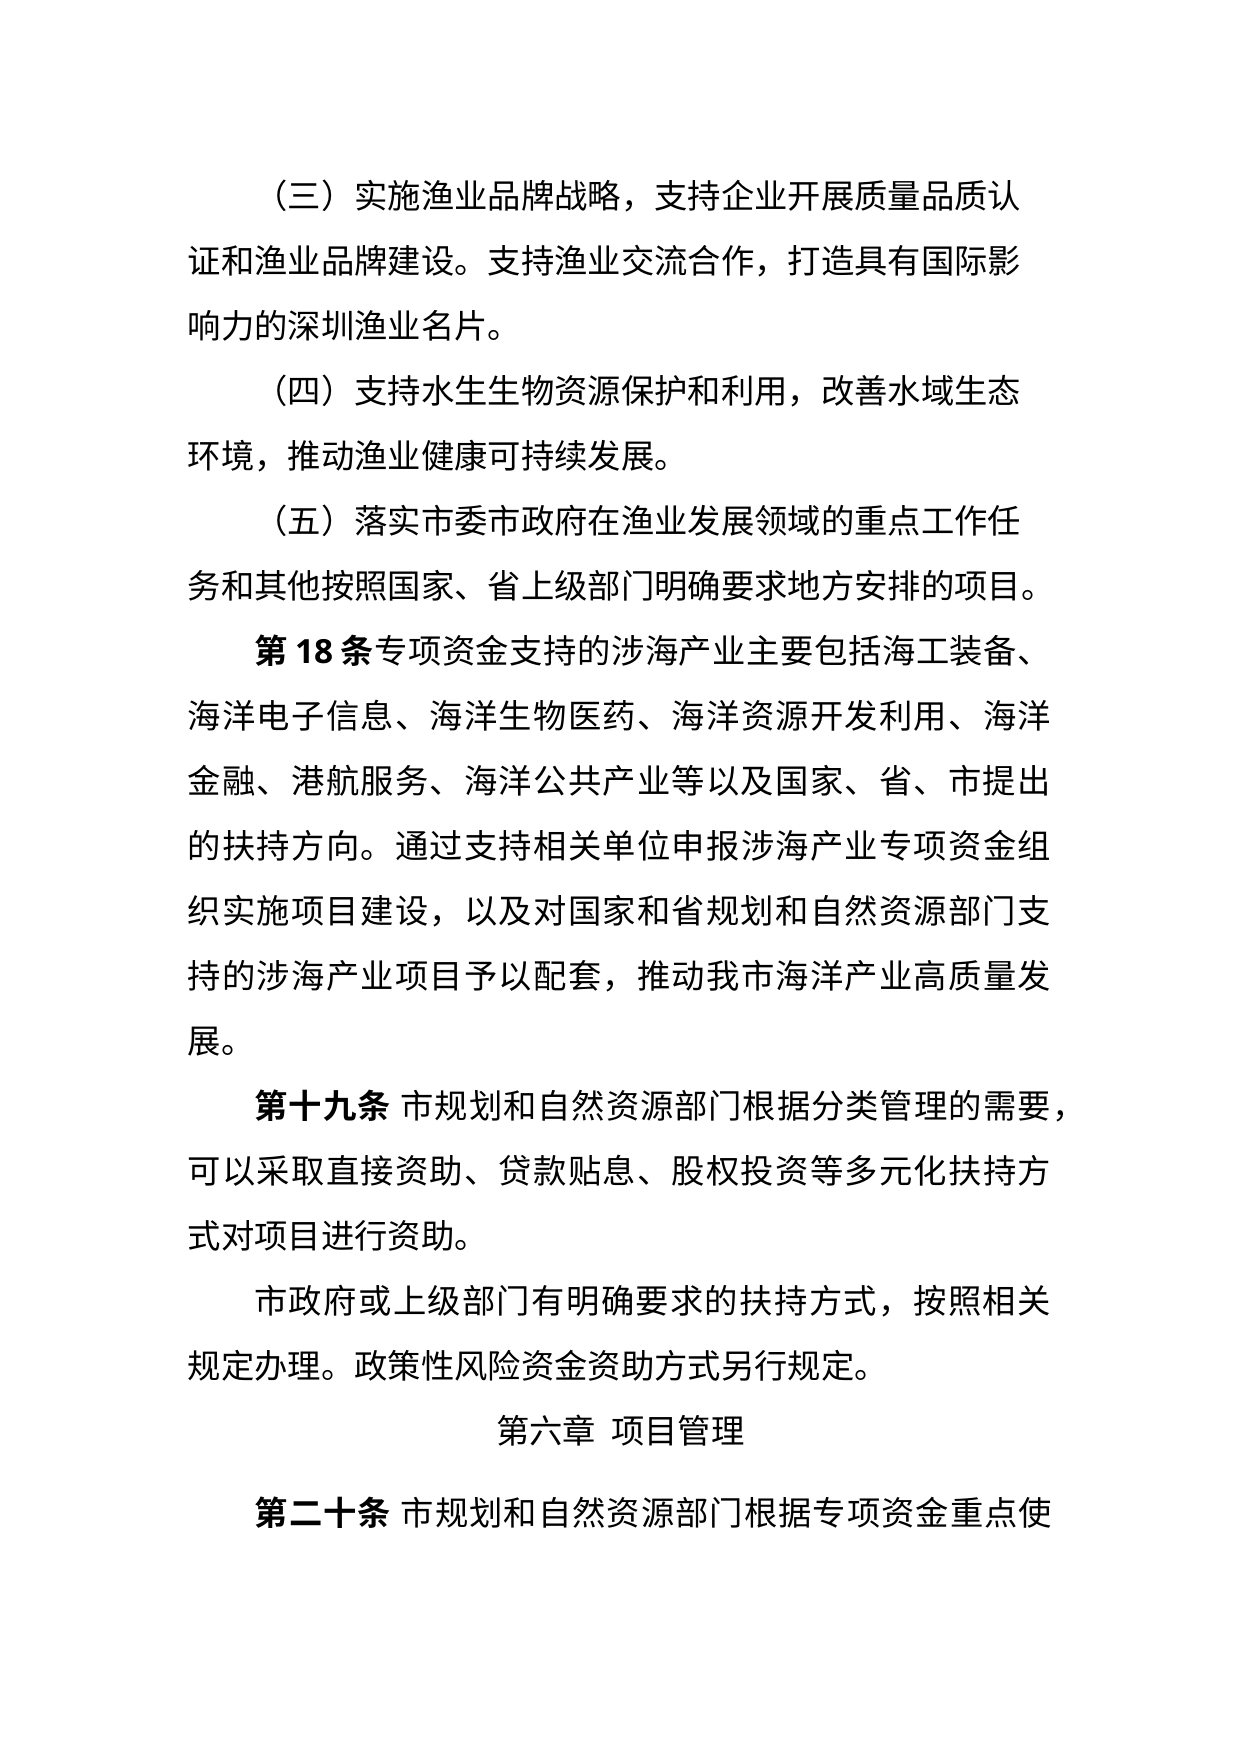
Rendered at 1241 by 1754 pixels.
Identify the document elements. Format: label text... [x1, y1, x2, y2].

text 第十九条 市规划和自然资源部门根据分类管理的需要，可以采取直接资助、贷款贴息、股权投资等多元化扶持方式对项目进行资助。 [187, 1072, 1053, 1267]
list 实施渔业品牌战略，支持企业开展质量品质认证和渔业品牌建设。支持渔业交流合作，打造具有国际影响力的深圳渔业名片。 [187, 162, 1053, 357]
text 第六章 项目管理 [187, 1397, 1053, 1462]
text 市政府或上级部门有明确要求的扶持方式，按照相关规定办理。政策性风险资金资助方式另行规定。 [187, 1267, 1053, 1397]
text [187, 1478, 1053, 1543]
text 第十八条专项资金支持的涉海产业主要包括海工装备、海洋电子信息、海洋生物医药、海洋资源开发利用、海洋金融、港航服务、海洋公共产业等以及国家、省、市提出的扶持方向。通过支持相关单位申报涉海产业专项资金组织实施项目建设，以及对国家和省规划和自然资源部门支持的涉海产业项目予以配套，推动我市海洋产业高质量发展。 [187, 617, 1053, 1072]
list 支持水生生物资源保护和利用，改善水域生态环境，推动渔业健康可持续发展。 [187, 357, 1053, 487]
list 落实市委市政府在渔业发展领域的重点工作任务和其他按照国家、省上级部门明确要求地方安排的项目。 [187, 487, 1053, 617]
